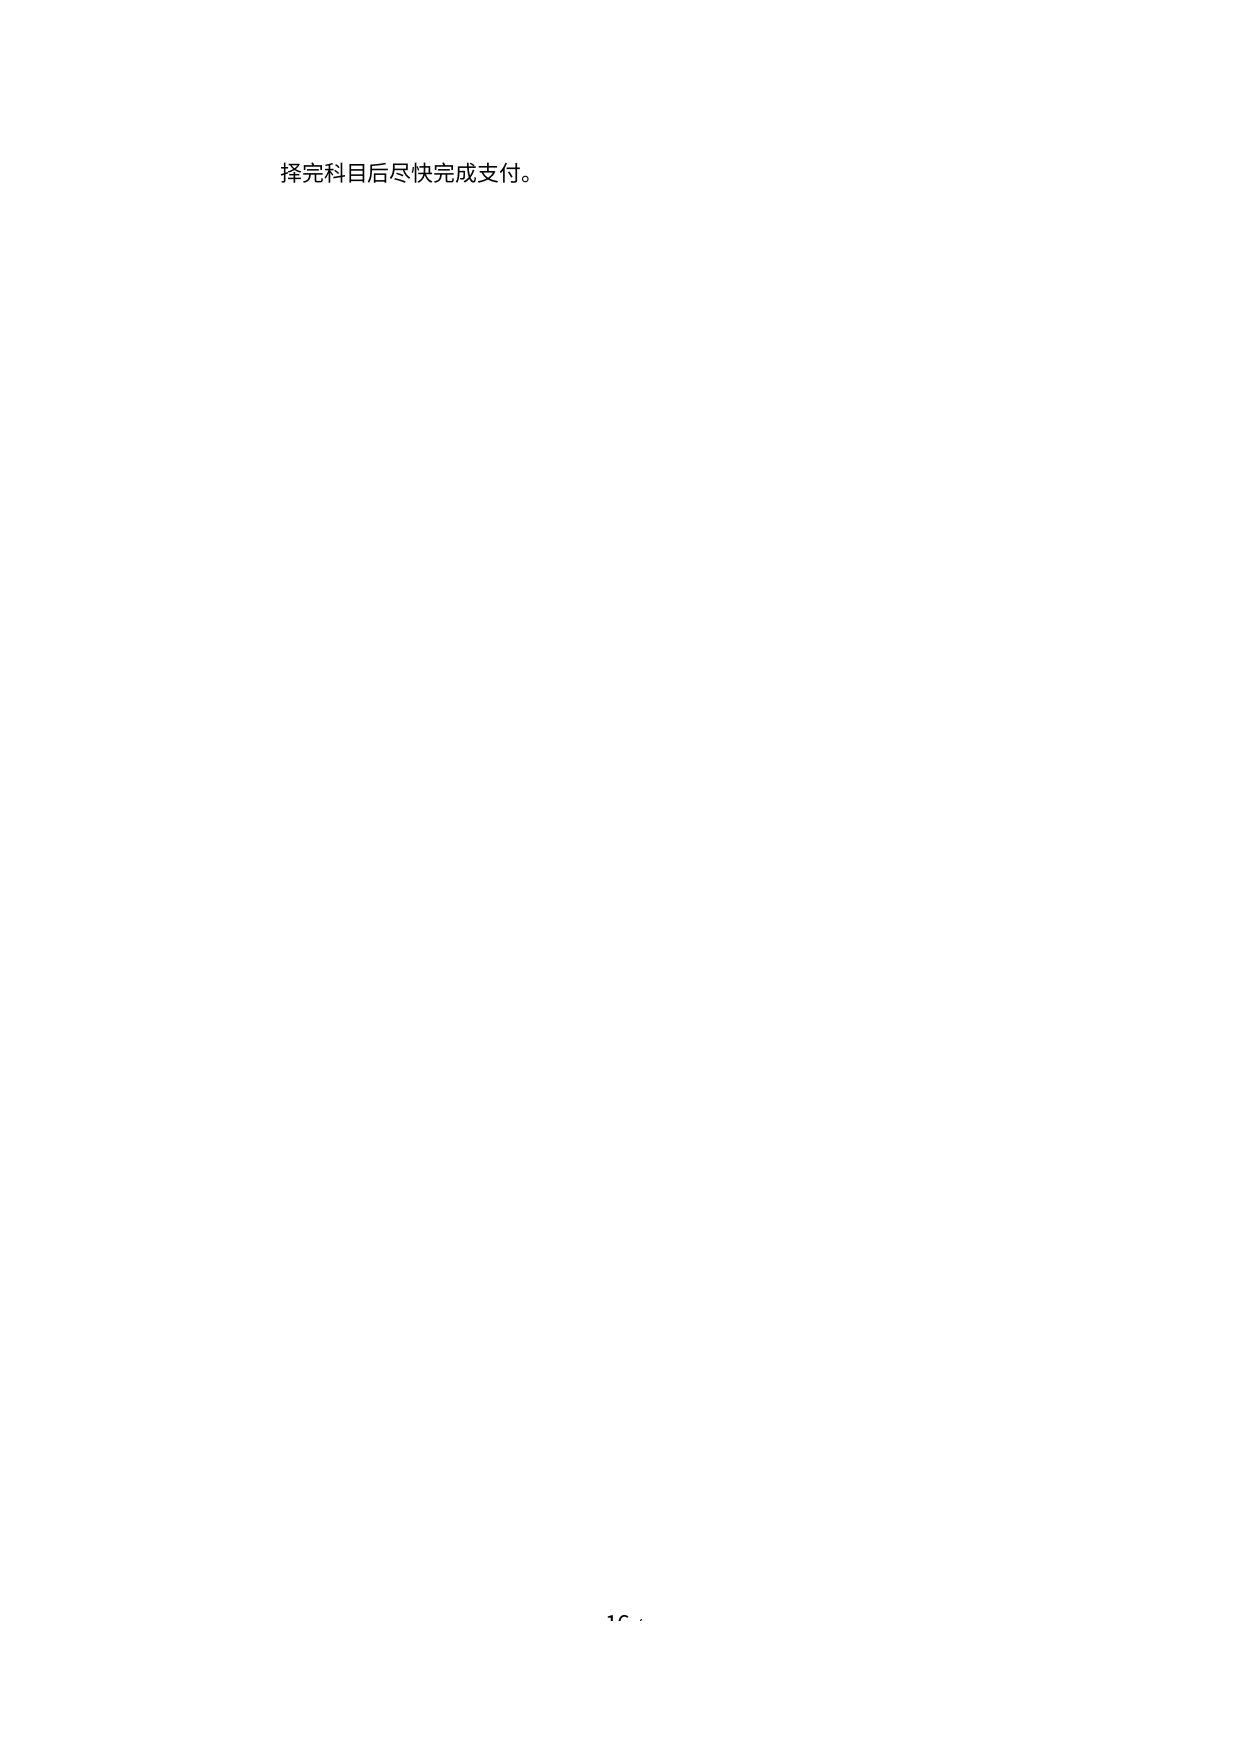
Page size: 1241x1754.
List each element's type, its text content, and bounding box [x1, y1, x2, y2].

text 择完科目后尽快完成支付。 [280, 156, 1123, 188]
